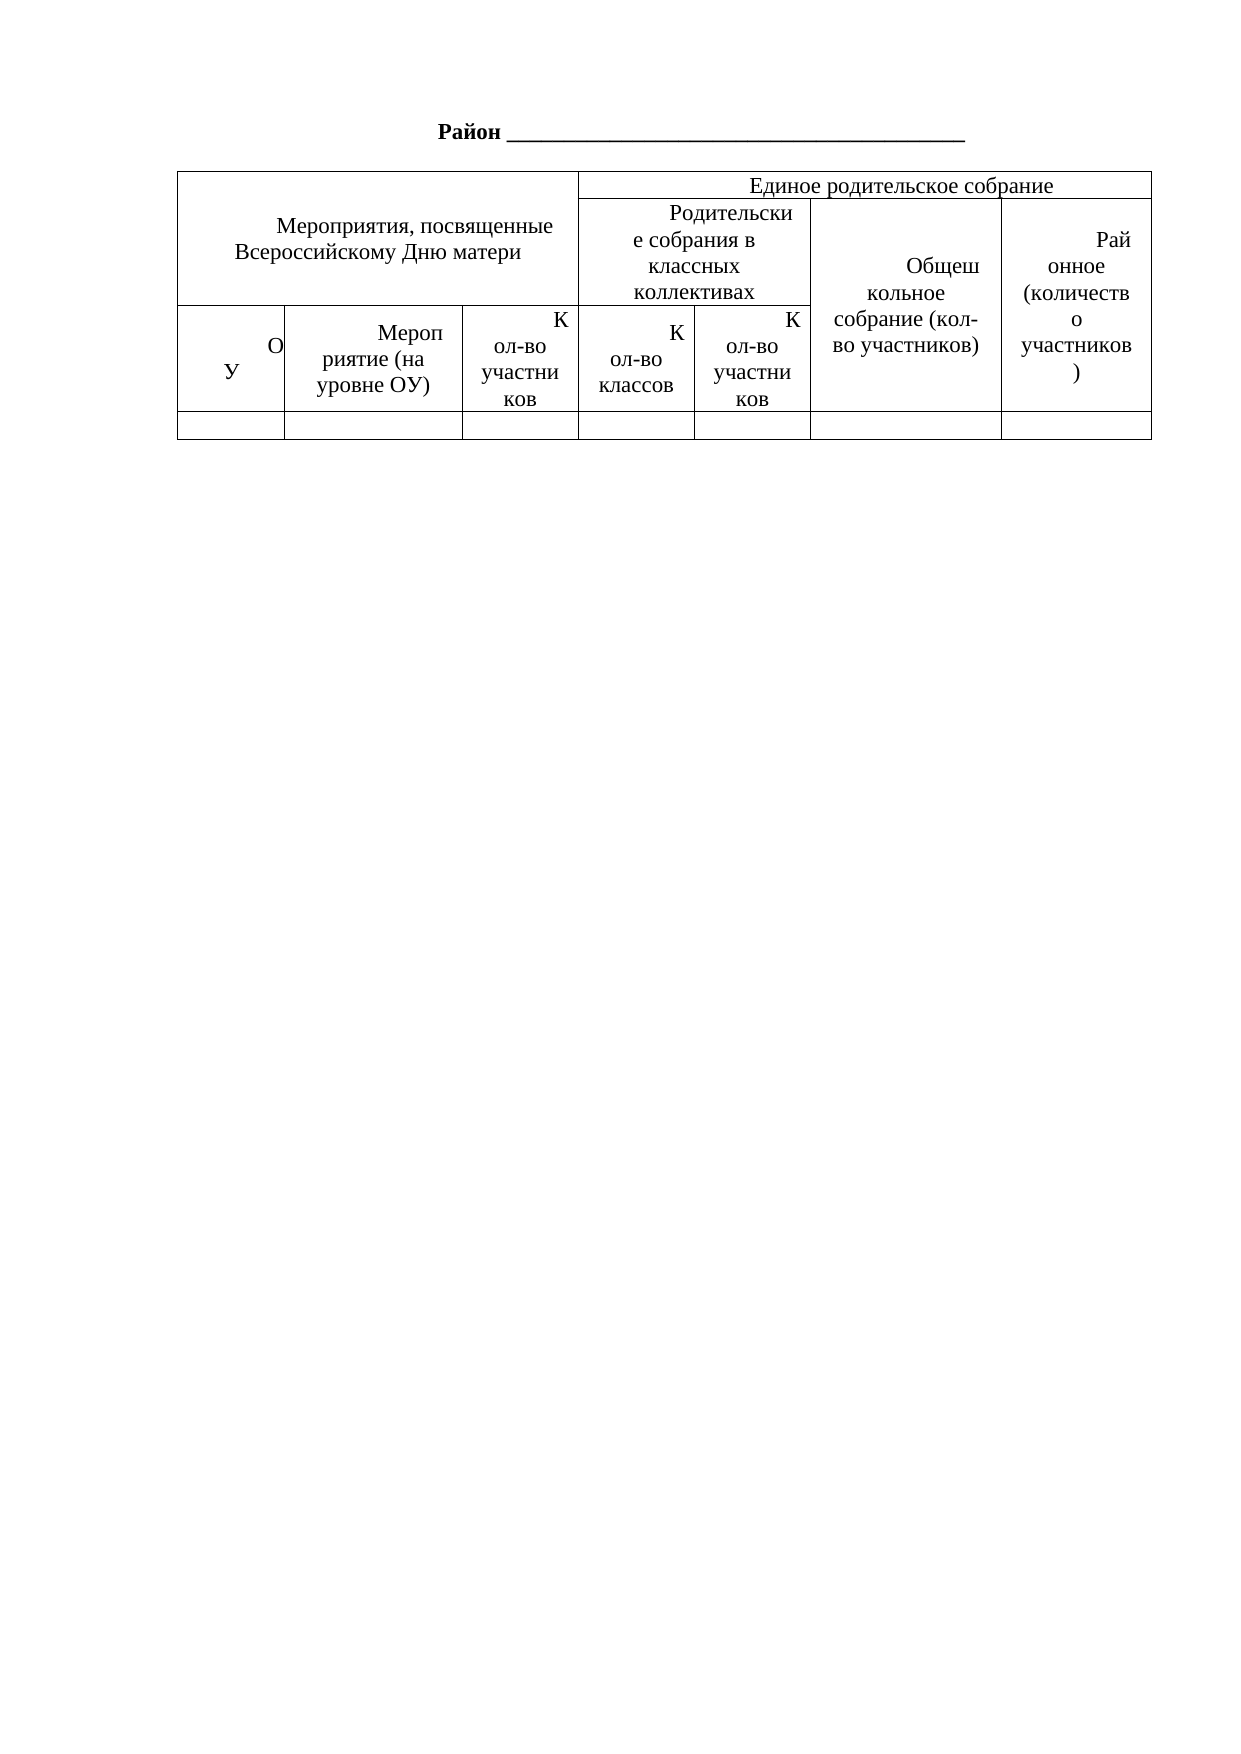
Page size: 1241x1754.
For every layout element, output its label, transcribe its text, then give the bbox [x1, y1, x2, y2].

table_cell Кол-во классов [579, 306, 694, 411]
table_cell [463, 412, 578, 438]
table_cell [579, 412, 694, 438]
table_cell [811, 412, 1001, 438]
table_cell [695, 412, 810, 438]
text Район ________________________________________ [183, 118, 1146, 144]
table_cell Мероприятие (на уровне ОУ) [285, 306, 462, 411]
table_cell [1002, 412, 1151, 438]
table_cell Районное (количество участников) [1002, 199, 1151, 411]
table_cell [285, 412, 462, 438]
table_header Единое родительское собрание [579, 172, 1151, 198]
table_cell Кол-во участников [695, 306, 810, 411]
table_cell Кол-во участников [463, 306, 578, 411]
table_cell ОУ [178, 306, 284, 411]
table_header Мероприятия, посвященные Всероссийскому Дню матери [178, 172, 578, 305]
table_cell Общешкольное собрание (кол-во участников) [811, 199, 1001, 411]
table_cell [178, 412, 284, 438]
table_cell Родительские собрания в классных коллективах [579, 199, 810, 305]
